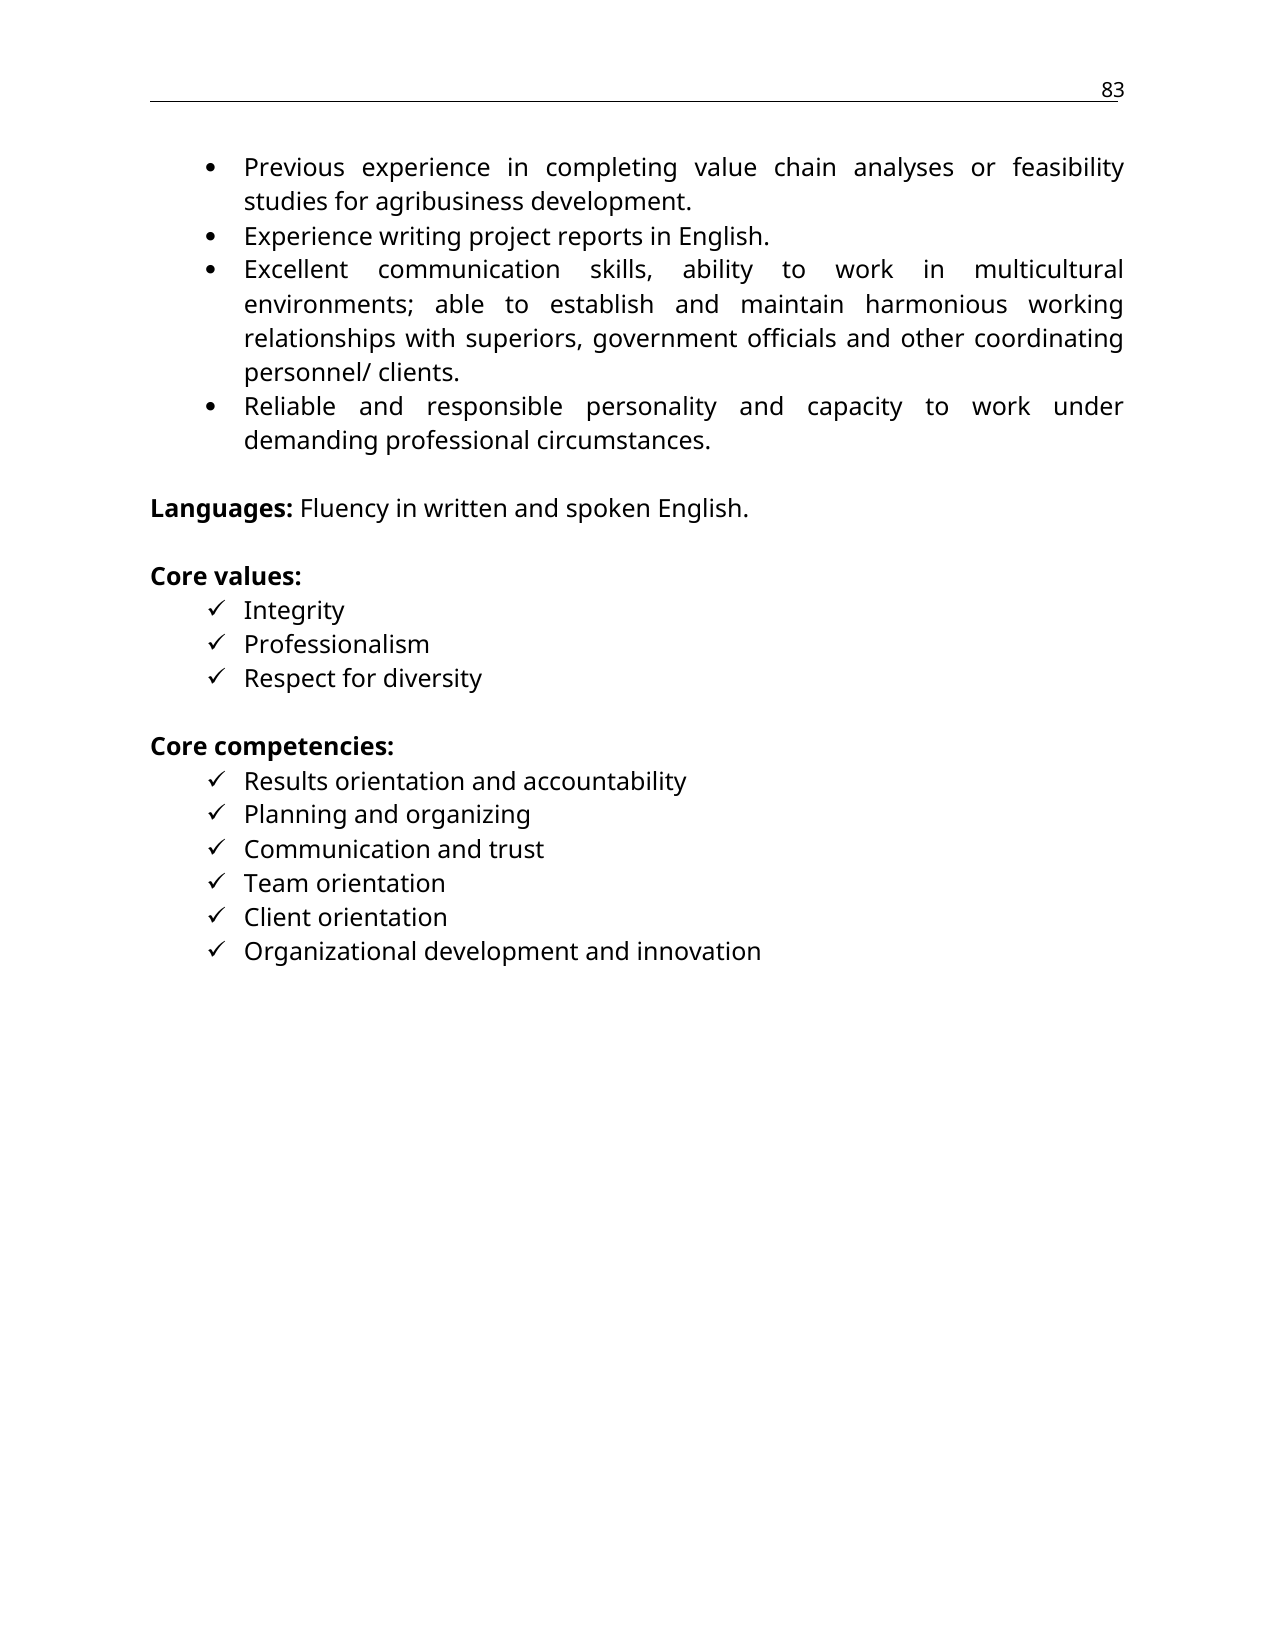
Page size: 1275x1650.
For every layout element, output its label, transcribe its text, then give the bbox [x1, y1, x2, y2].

list Integrity [206, 593, 1125, 627]
text Core values: [150, 559, 1125, 593]
list Client orientation [206, 899, 1125, 933]
list Planning and organizing [206, 797, 1125, 831]
text Languages: Fluency in written and spoken English. [150, 491, 1125, 525]
list Team orientation [206, 865, 1125, 899]
list Respect for diversity [206, 661, 1125, 695]
list Professionalism [206, 627, 1125, 661]
list Previous experience in completing value chain analyses or feasibility studies for agribusiness development. [206, 150, 1125, 218]
list Reliable and responsible personality and capacity to work under demanding professional circumstances. [206, 388, 1125, 457]
list Organizational development and innovation [206, 933, 1125, 967]
list Communication and trust [206, 831, 1125, 865]
text Core competencies: [150, 729, 1125, 763]
list Experience writing project reports in English. [206, 218, 1125, 252]
list Excellent communication skills, ability to work in multicultural environments; able to establish and maintain harmonious working relationships with superiors, government officials and other coordinating personnel/ clients. [206, 252, 1125, 388]
list Results orientation and accountability [206, 763, 1125, 797]
